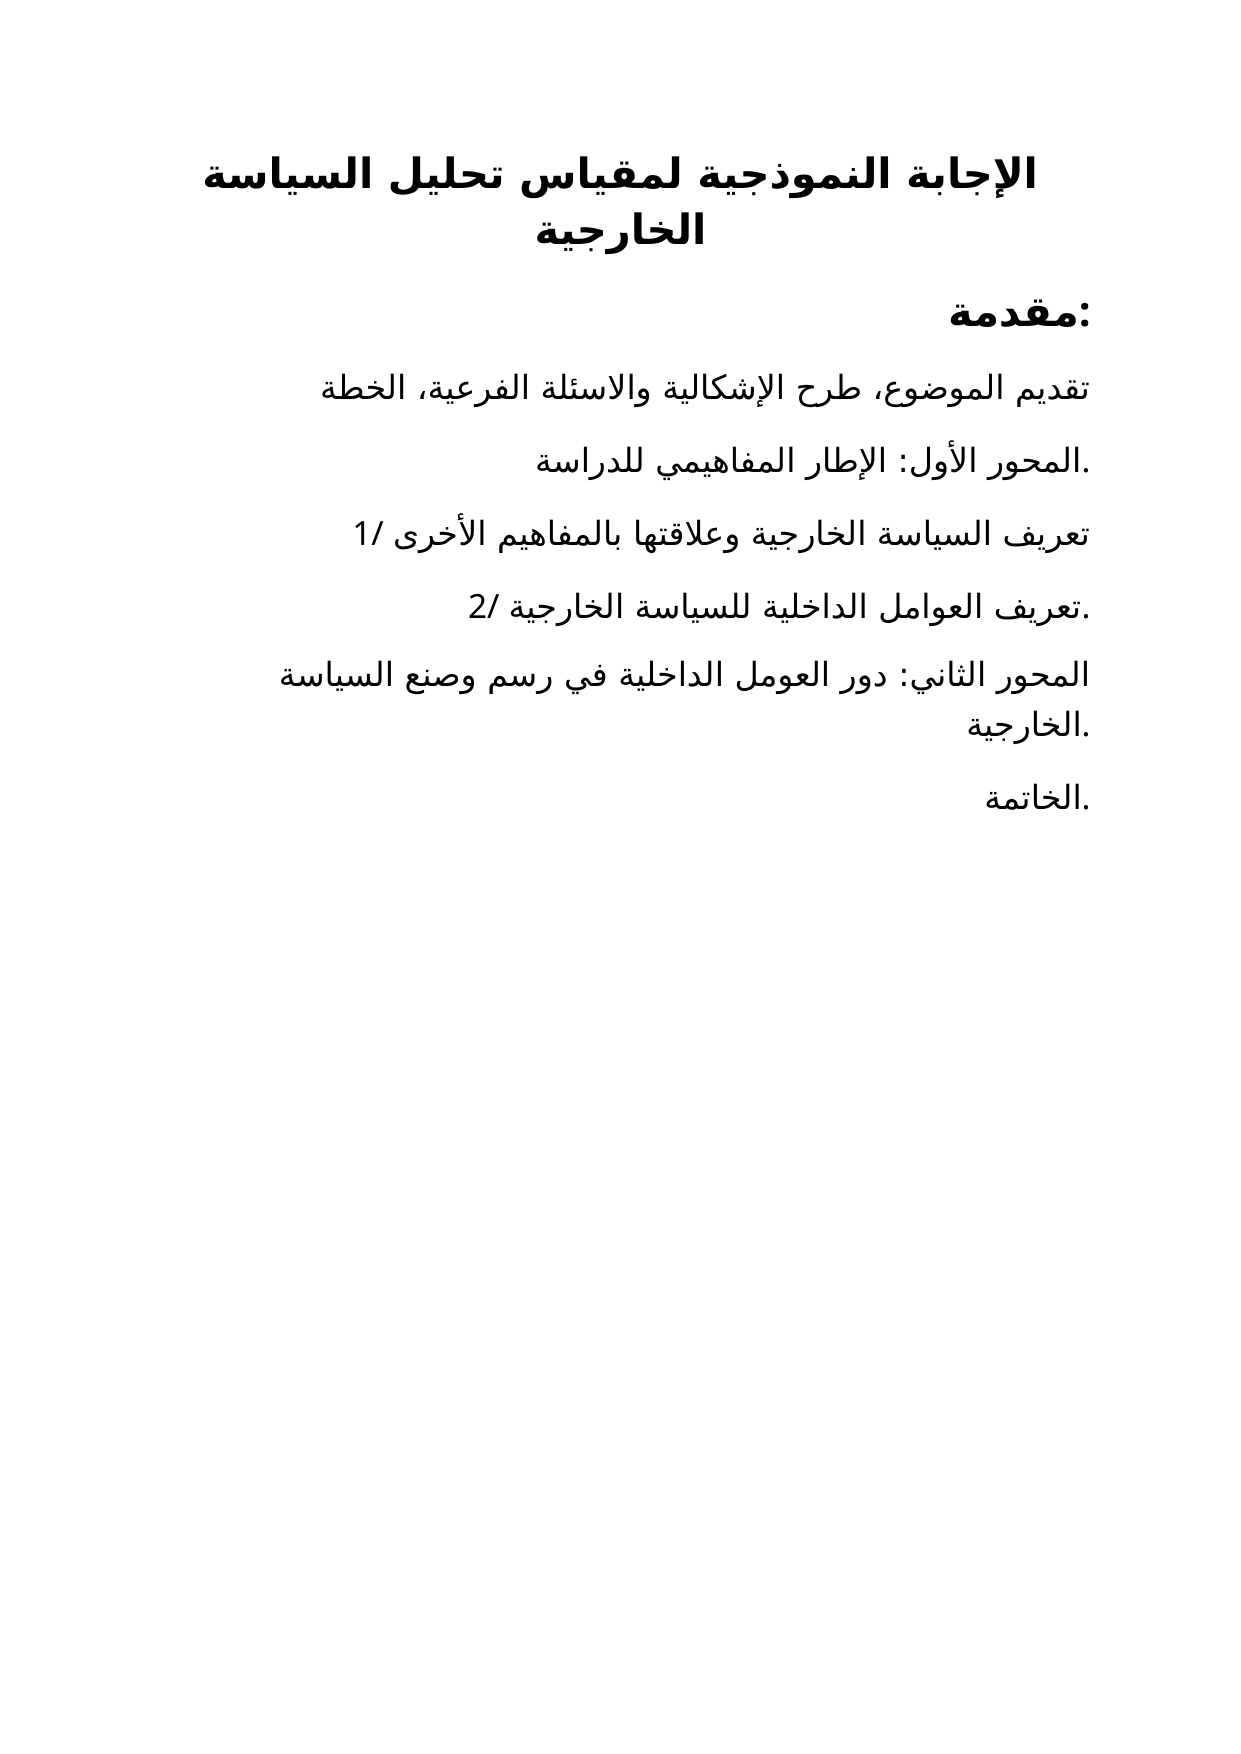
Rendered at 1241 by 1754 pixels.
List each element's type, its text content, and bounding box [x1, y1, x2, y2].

text المحور الثاني: دور العومل الداخلية في رسم وصنع السياسة الخارجية. [150, 656, 1090, 747]
text المحور الأول: الإطار المفاهيمي للدراسة. [150, 436, 1090, 482]
text مقدمة: [150, 282, 1090, 339]
text تقديم الموضوع، طرح الإشكالية والاسئلة الفرعية، الخطة [150, 368, 1090, 407]
text 2/ تعريف العوامل الداخلية للسياسة الخارجية. [150, 582, 1090, 628]
text الخاتمة. [150, 774, 1090, 819]
text الإجابة النموذجية لمقياس تحليل السياسة الخارجية [150, 150, 1090, 254]
text 1/ تعريف السياسة الخارجية وعلاقتها بالمفاهيم الأخرى [150, 509, 1090, 555]
